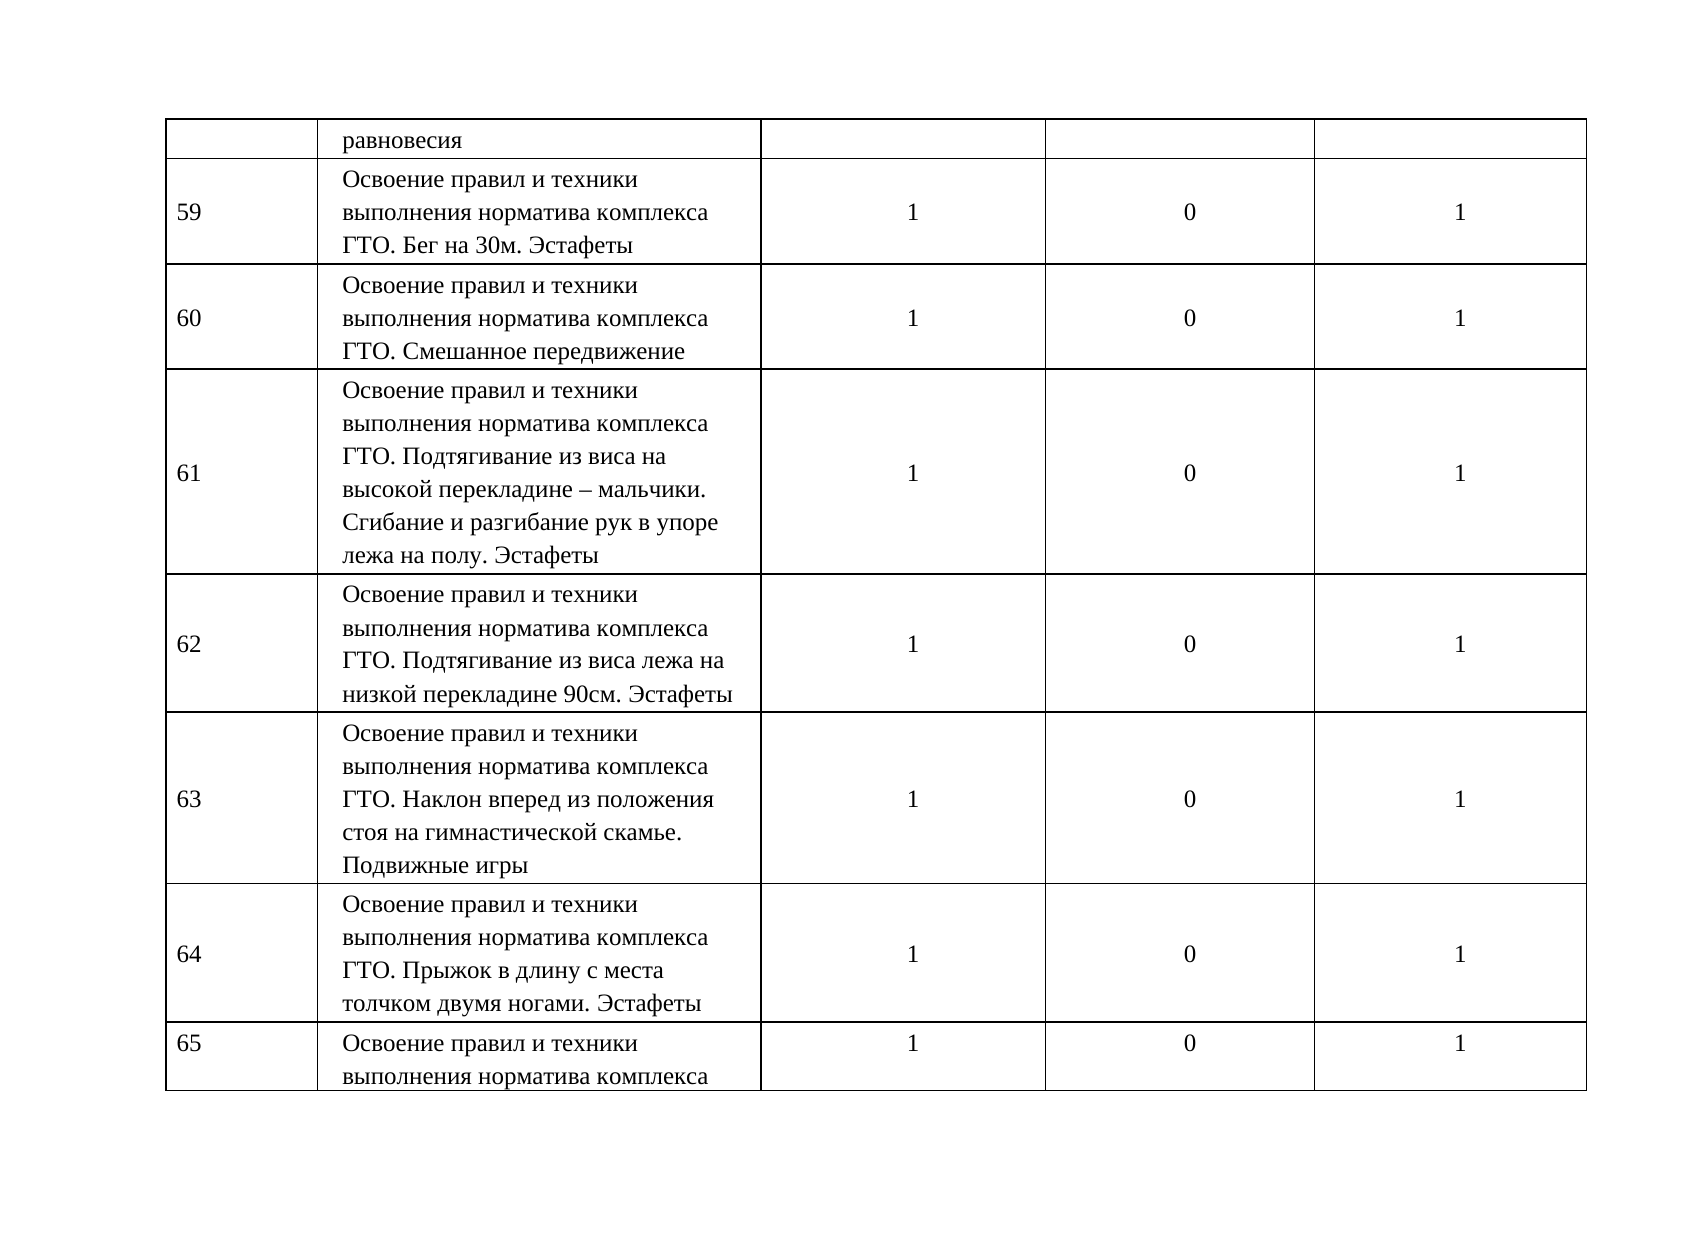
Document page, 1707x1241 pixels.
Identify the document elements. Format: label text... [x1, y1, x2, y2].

table_cell 0 [1046, 1023, 1314, 1090]
table_cell 1 [762, 370, 1045, 573]
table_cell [318, 1023, 760, 1090]
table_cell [318, 884, 760, 1021]
table_cell 1 [762, 159, 1045, 263]
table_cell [318, 120, 760, 157]
table_cell Освоение правил и техники выполнения норматива комплекса ГТО. Бег на 30м. Эстафеты [318, 159, 760, 263]
table_cell 1 [762, 265, 1045, 368]
table_cell 1 [1315, 713, 1586, 883]
table_cell 65 [167, 1023, 317, 1090]
table_cell 1 [762, 575, 1045, 711]
table_cell 1 [762, 1023, 1045, 1090]
table_cell 1 [762, 884, 1045, 1021]
table_cell 58 [167, 120, 317, 157]
table_cell 0 [1046, 265, 1314, 368]
table_cell Освоение правил и техники выполнения норматива комплекса ГТО. Смешанное передвижение [318, 265, 760, 368]
table_cell Освоение правил и техники выполнения норматива комплекса ГТО. Подтягивание из виса на высокой перекладине – мальчики. Сгибание и разгибание рук в упоре лежа на полу. Эстафеты [318, 370, 760, 573]
table_cell 0 [1046, 120, 1314, 157]
table_cell 64 [167, 884, 317, 1021]
table_cell 1 [1315, 1023, 1586, 1090]
table_cell Освоение правил и техники выполнения норматива комплекса ГТО. Подтягивание из виса лежа на низкой перекладине 90см. Эстафеты [318, 575, 760, 711]
table_cell 1 [762, 120, 1045, 157]
table_cell 60 [167, 265, 317, 368]
table_cell 0 [1046, 713, 1314, 883]
table_cell 1 [1315, 370, 1586, 573]
table_cell 62 [167, 575, 317, 711]
table_cell 1 [1315, 575, 1586, 711]
table_cell 63 [167, 713, 317, 883]
table_cell 1 [1315, 120, 1586, 157]
table_cell 59 [167, 159, 317, 263]
table_cell 1 [762, 713, 1045, 883]
table_cell 1 [1315, 884, 1586, 1021]
table_cell Освоение правил и техники выполнения норматива комплекса ГТО. Наклон вперед из положения стоя на гимнастической скамье. Подвижные игры [318, 713, 760, 883]
table_cell 1 [1315, 265, 1586, 368]
table_cell 1 [1315, 159, 1586, 263]
table_cell 0 [1046, 575, 1314, 711]
table_cell 61 [167, 370, 317, 573]
table_cell 0 [1046, 159, 1314, 263]
table_cell 0 [1046, 370, 1314, 573]
table_cell 0 [1046, 884, 1314, 1021]
